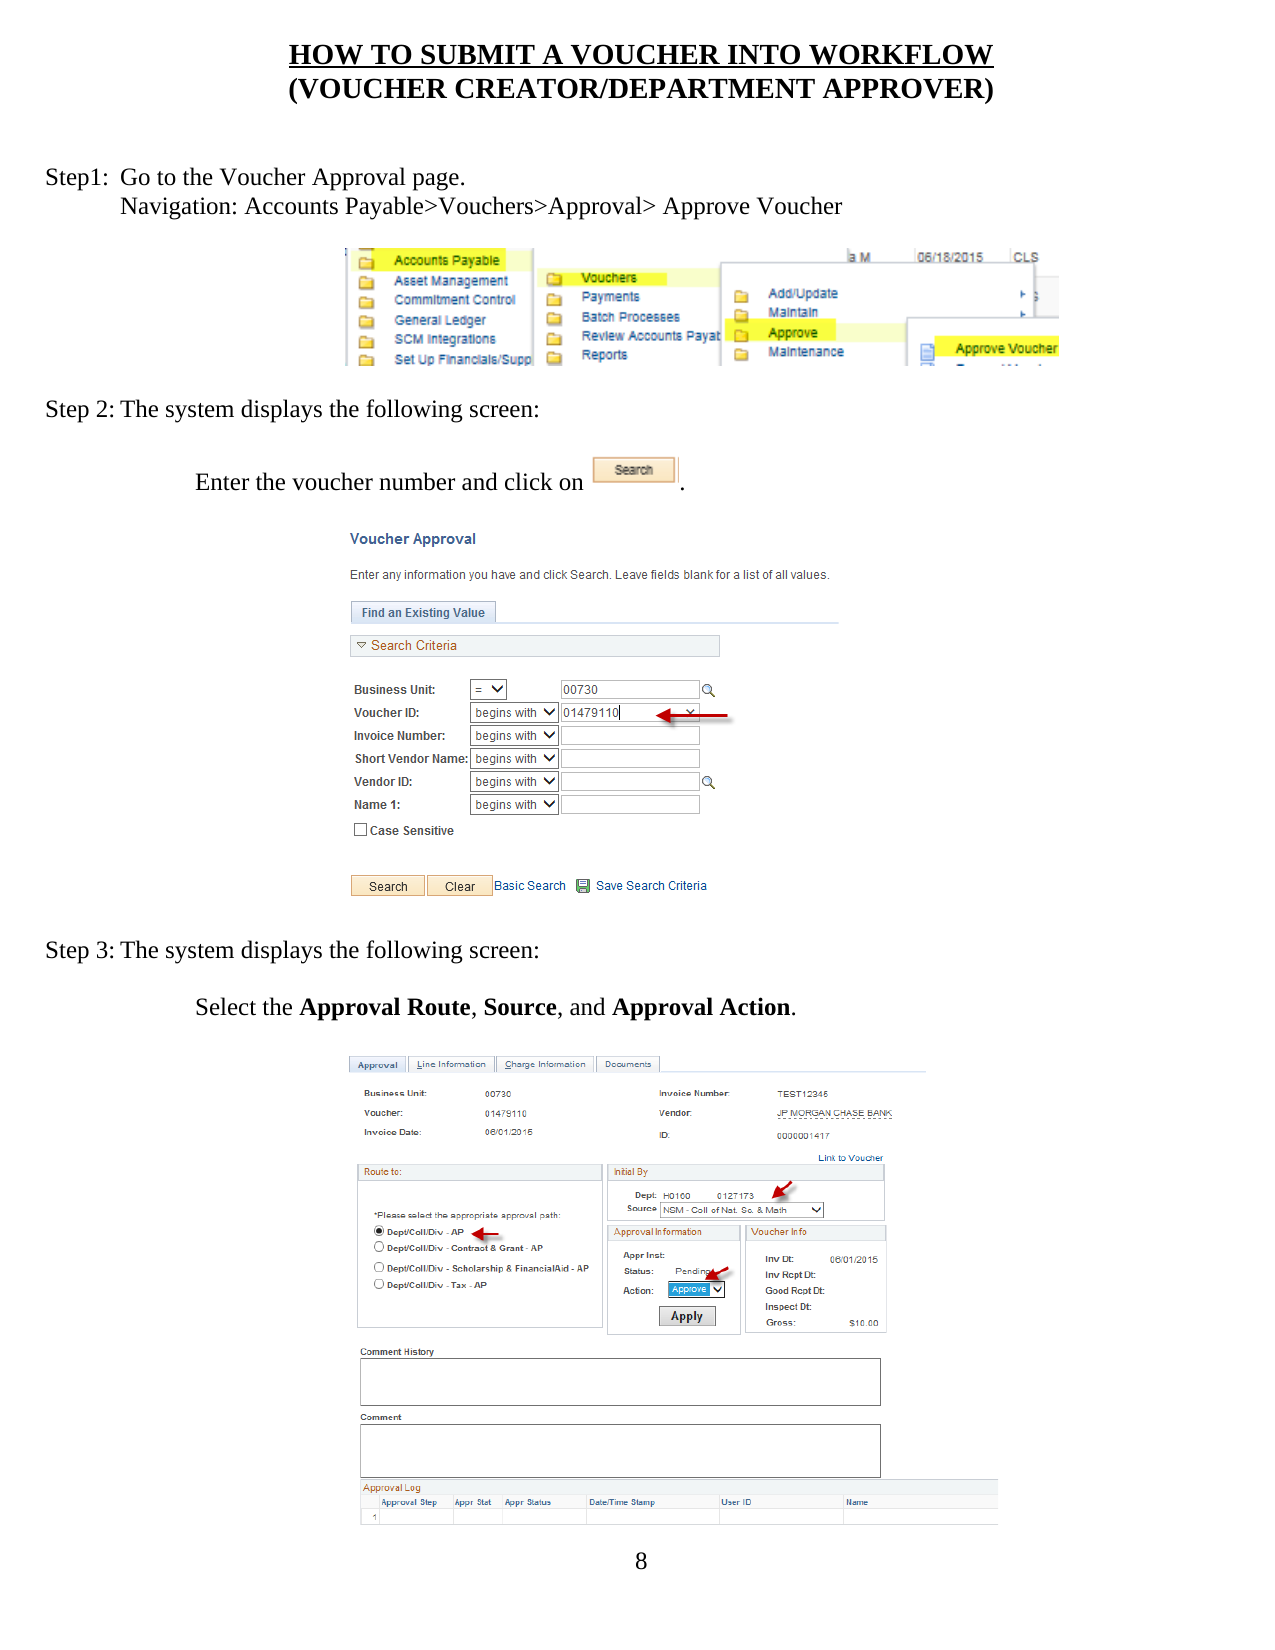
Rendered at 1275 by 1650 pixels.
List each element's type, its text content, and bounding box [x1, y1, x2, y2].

text HOW TO SUBMIT A VOUCHER INTO WORKFLOW [45, 37, 1237, 71]
picture [345, 525, 839, 907]
picture [345, 1050, 999, 1525]
text (VOUCHER CREATOR/DEPARTMENT APPROVER) [45, 71, 1237, 104]
text Step 2: The system displays the following screen: [45, 394, 1237, 423]
picture [345, 248, 1059, 366]
text Step 3: The system displays the following screen: [45, 935, 1237, 964]
picture [590, 451, 679, 491]
text Enter the voucher number and click on . [45, 452, 1237, 496]
text Navigation: Accounts Payable>Vouchers>Approval> Approve Voucher [45, 191, 1237, 219]
text Step1: Go to the Voucher Approval page. [45, 162, 1237, 191]
text Select the , Source, and Approval Action. [195, 992, 1237, 1021]
